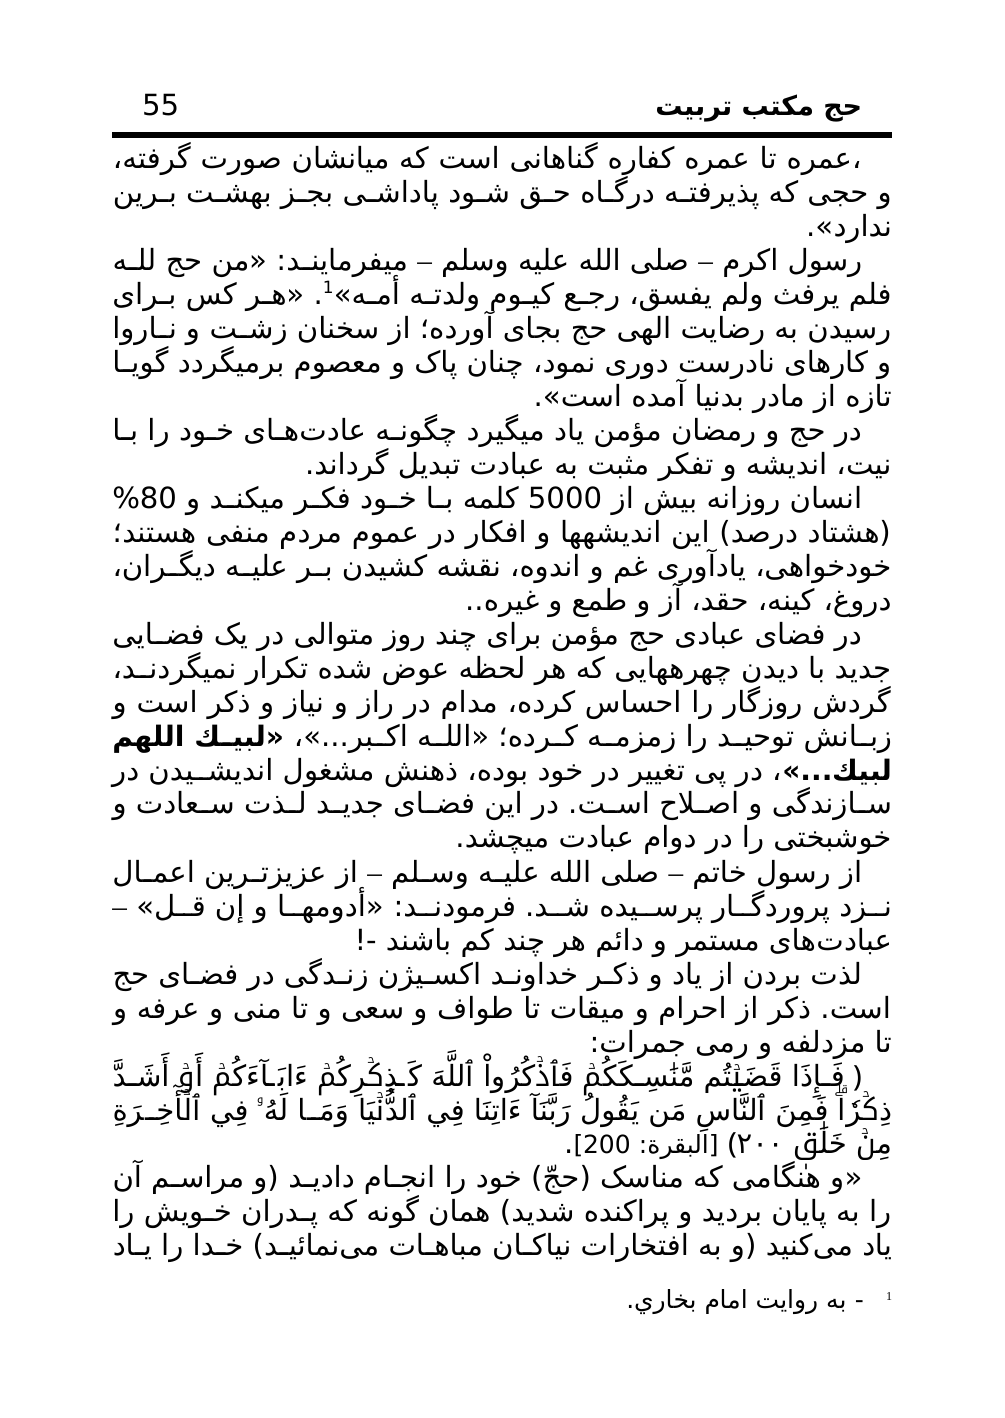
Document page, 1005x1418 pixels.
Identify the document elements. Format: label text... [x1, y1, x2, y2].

text رسول اکرم – صلی الله علیه وسلم – می [112, 243, 892, 413]
text ﴿فَإِذَا قَضَيۡتُم مَّنَٰسِكَكُمۡ فَٱذۡكُرُواْ ٱللَّهَ كَذِكۡرِكُمۡ ءَابَآءَكُمۡ أَوۡ أَشَدَّ ذِكۡرٗاۗ فَمِنَ ٱلنَّاسِ مَن يَقُولُ رَبَّنَآ ءَاتِنَا فِي ٱلدُّنۡيَا وَمَا لَهُۥ فِي ٱلۡأٓخِرَةِ مِنۡ خَلَٰقٖ ٢٠٠﴾ [البقرة: 200]. [112, 1059, 892, 1161]
text انسان روزانه بیش از 5000 کلمه با خود فکر می [112, 481, 892, 617]
text ،عمره تا عمره کفاره گناهانی است که میانشان صورت گرفته، و حجی که پذیرفته درگاه حق شود پاداشی بجز بهشت برین ندارد». [112, 141, 892, 243]
text از رسول خاتم – صلی الله علیه وسلم – از عزیزترین اعمال نزد پروردگار پرسیده شد. فرمودند: «أدومها و إن قل» – عبادت‌های مستمر و دائم هر چند کم باشند -! [112, 855, 892, 957]
text در فضای عبادی حج مؤمن برای چند روز متوالی در یک فضایی جدید با دیدن چهره [112, 617, 892, 855]
text در حج و رمضان مؤمن یاد می [112, 413, 892, 481]
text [112, 1161, 892, 1263]
text لذت بردن از یاد و ذکر خداوند اکسیژن زندگی در فضای حج است. ذکر از احرام و میقات تا طواف و سعی و تا منی و عرفه و تا مزدلفه و رمی جمرات: [112, 957, 892, 1059]
